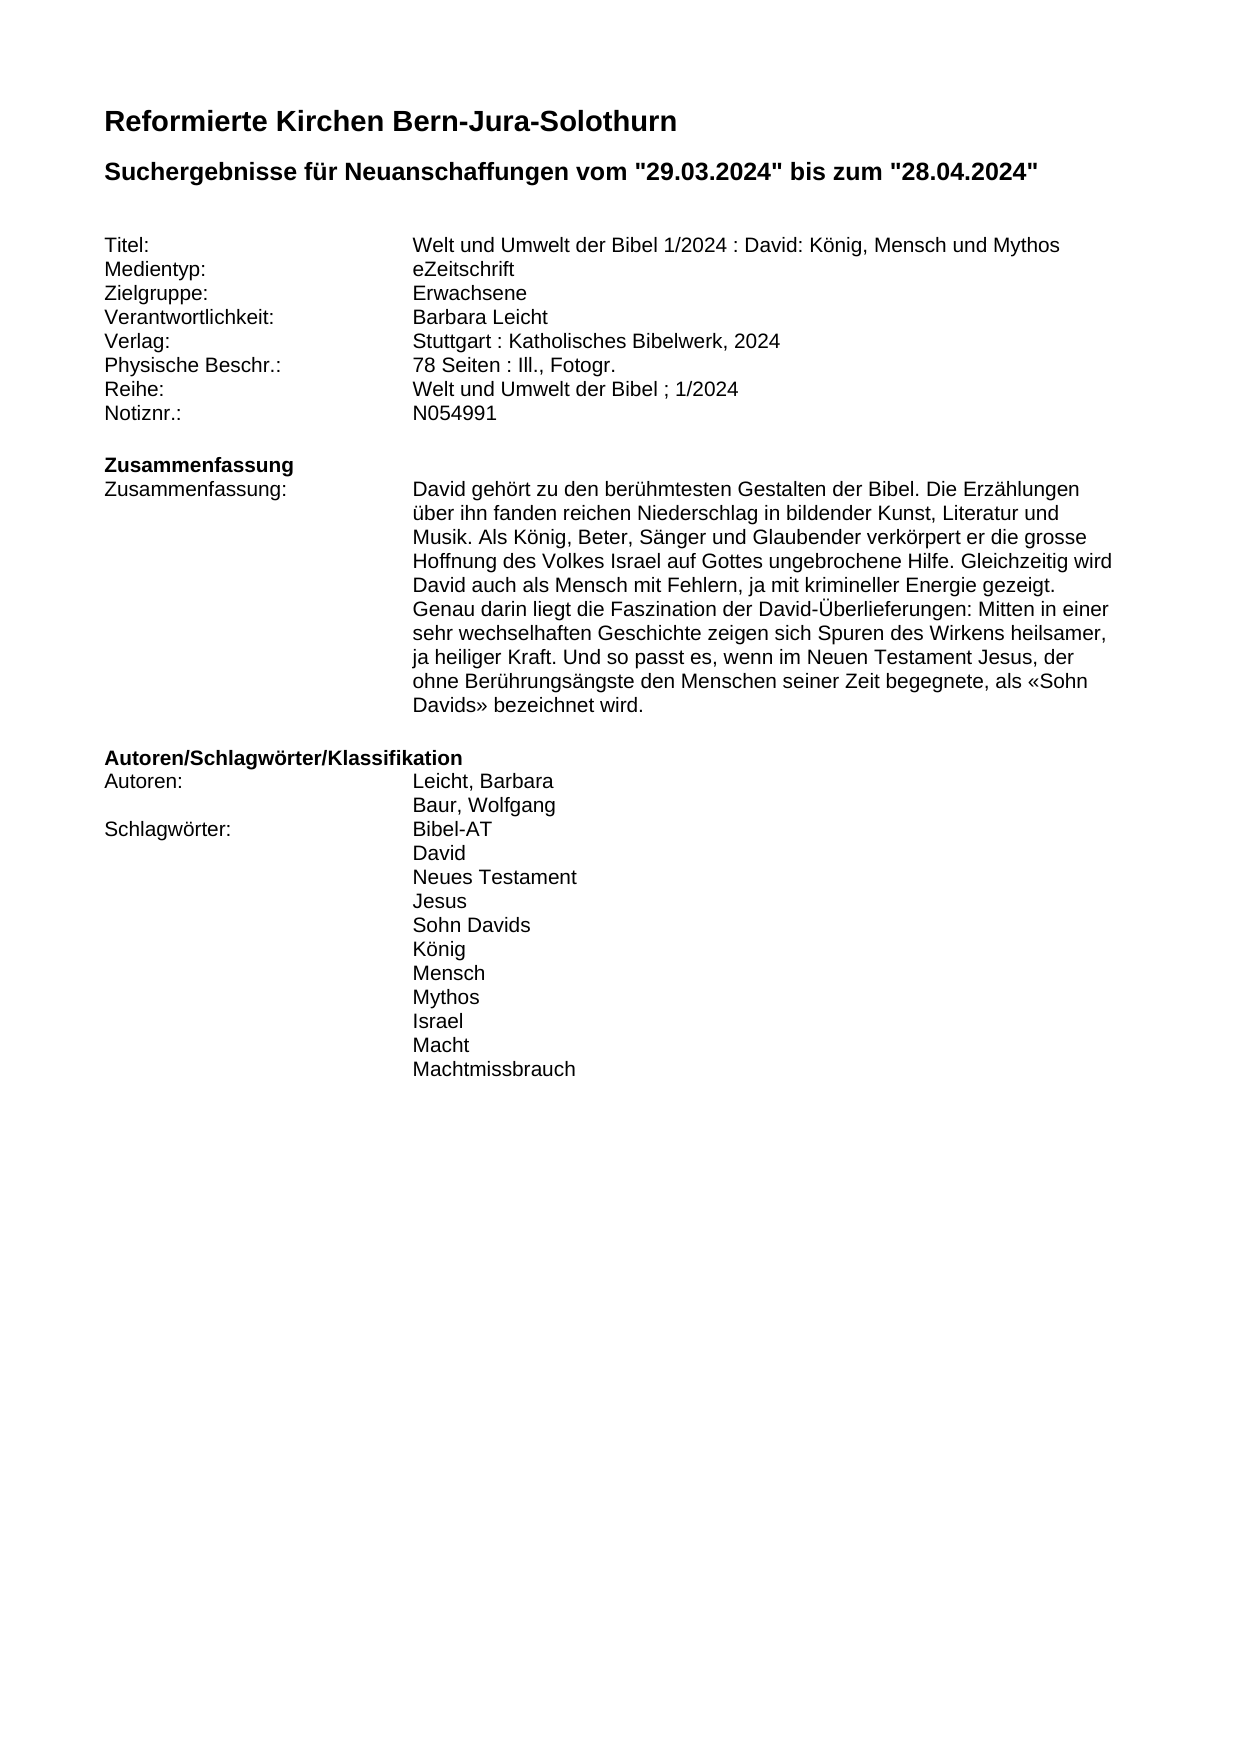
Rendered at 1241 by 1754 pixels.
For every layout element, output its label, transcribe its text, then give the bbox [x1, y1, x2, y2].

text Suchergebnisse für Neuanschaffungen vom "29.03.2024" bis zum "28.04.2024" [104, 156, 1136, 185]
table_header Autoren/Schlagwörter/Klassifikation [104, 745, 1133, 769]
table_cell eZeitschrift [413, 257, 1133, 281]
table_cell Erwachsene [413, 281, 1133, 304]
table_cell Welt und Umwelt der Bibel ; 1/2024 [413, 376, 1133, 400]
table_cell 78 Seiten : Ill., Fotogr. [413, 353, 1133, 376]
table_header Zusammenfassung [104, 453, 1133, 477]
table_cell Reihe: [104, 376, 412, 400]
table_cell Stuttgart : Katholisches Bibelwerk, 2024 [413, 329, 1133, 352]
table_header Welt und Umwelt der Bibel 1/2024 : David: König, Mensch und Mythos [413, 233, 1133, 257]
table_cell Barbara Leicht [413, 305, 1133, 328]
table_cell Physische Beschr.: [104, 353, 412, 376]
text Reformierte Kirchen Bern-Jura-Solothurn [104, 104, 1136, 138]
table_cell N054991 [413, 400, 1133, 424]
table_cell Verantwortlichkeit: [104, 305, 412, 328]
table_cell Zielgruppe: [104, 281, 412, 304]
table_cell Leicht, Barbara Baur, Wolfgang [413, 769, 1133, 817]
table_header Titel: [104, 233, 412, 257]
table_cell Schlagwörter: [104, 817, 412, 1081]
table_cell Medientyp: [104, 257, 412, 281]
table_cell David gehört zu den berühmtesten Gestalten der Bibel. Die Erzählungen über ihn fanden reichen Niederschlag in bildender Kunst, Literatur und Musik. Als König, Beter, Sänger und Glaubender verkörpert er die grosse Hoffnung des Volkes Israel auf Gottes ungebrochene Hilfe. Gleichzeitig wird David auch als Mensch mit Fehlern, ja mit krimineller Energie gezeigt. Genau darin liegt die Faszination der David-Überlieferungen: Mitten in einer sehr wechselhaften Geschichte zeigen sich Spuren des Wirkens heilsamer, ja heiliger Kraft. Und so passt es, wenn im Neuen Testament Jesus, der ohne Berührungsängste den Menschen seiner Zeit begegnete, als «Sohn Davids» bezeichnet wird. [413, 477, 1133, 717]
table_cell Zusammenfassung: [104, 477, 412, 717]
table_cell Bibel-AT David Neues Testament Jesus Sohn Davids König Mensch Mythos Israel Macht Machtmissbrauch [413, 817, 1133, 1081]
table_cell Autoren: [104, 769, 412, 817]
table_cell Notiznr.: [104, 400, 412, 424]
table_cell Verlag: [104, 329, 412, 352]
